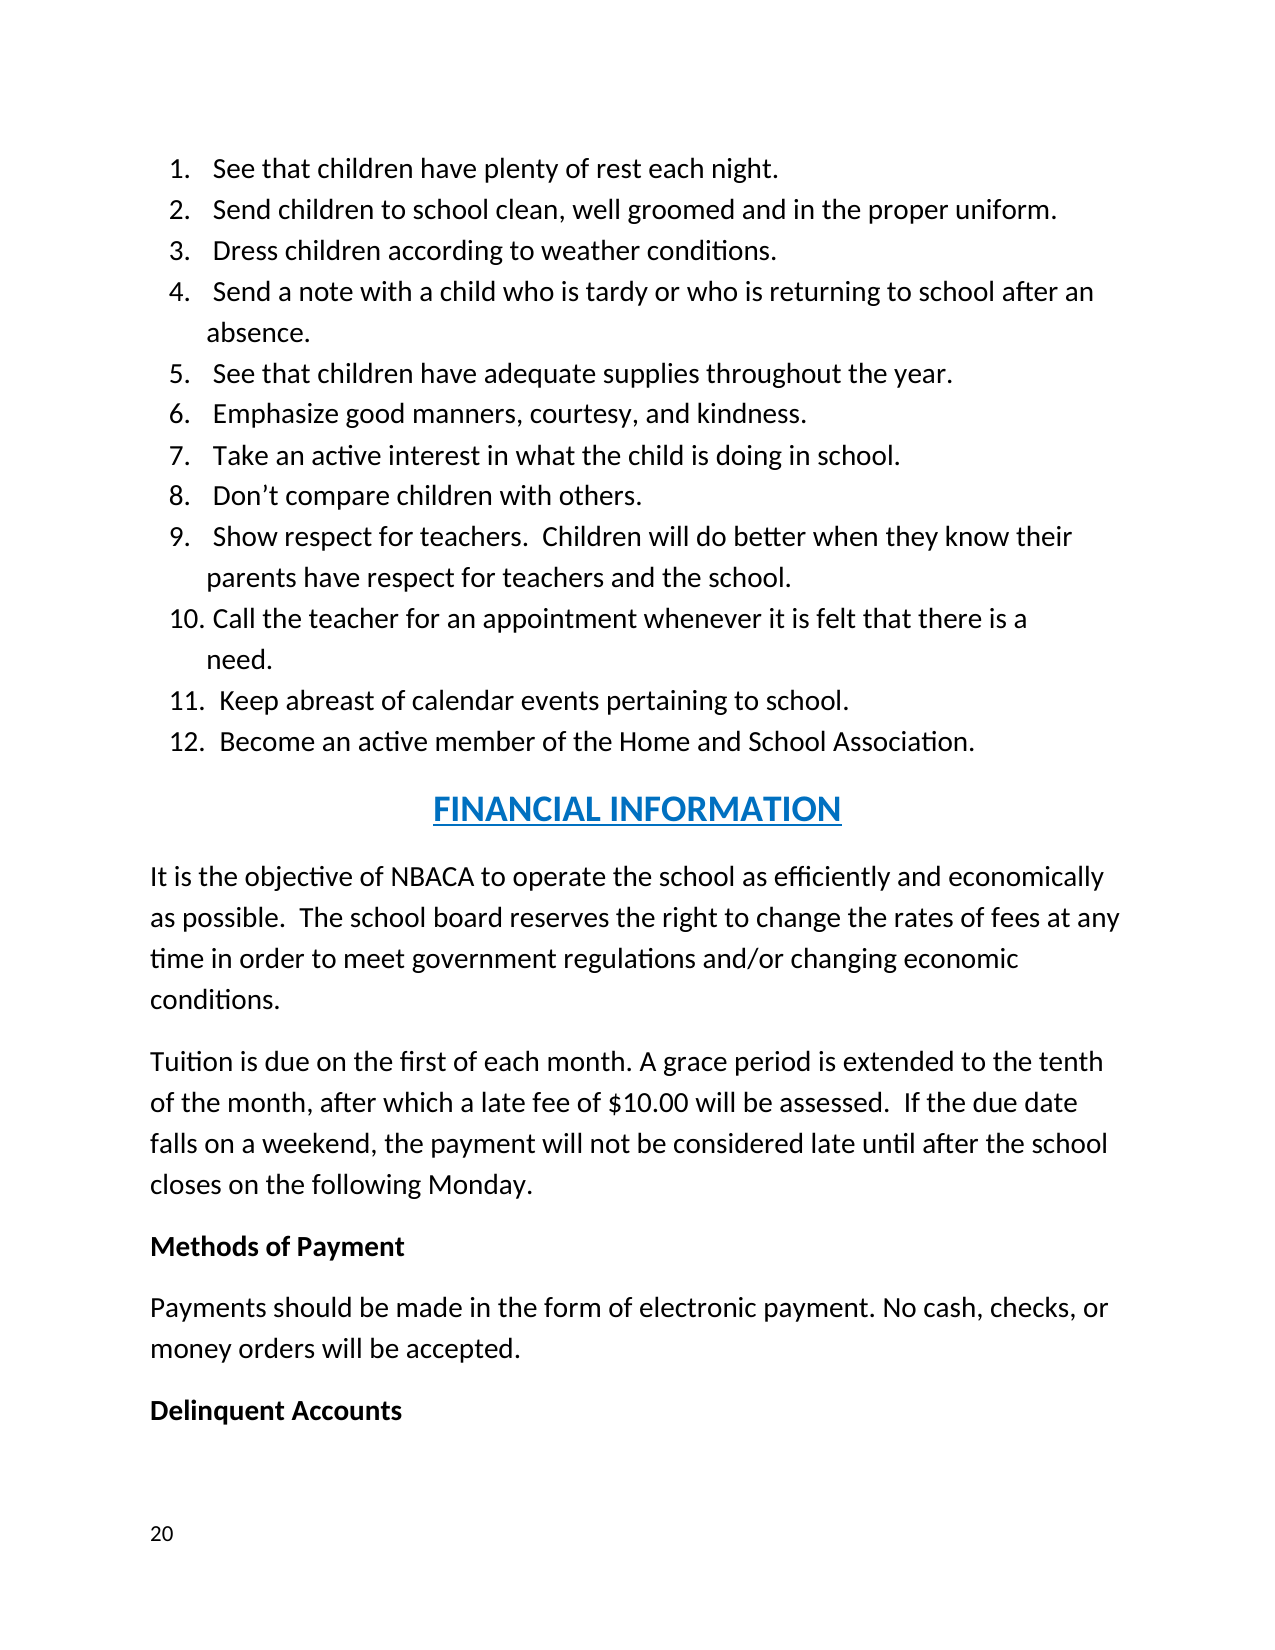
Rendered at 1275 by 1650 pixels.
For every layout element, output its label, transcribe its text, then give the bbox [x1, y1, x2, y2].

list Dress children according to weather conditions. [169, 232, 1125, 267]
list Show respect for teachers. Children will do better when they know their parents have respect for teachers and the school. [169, 518, 1125, 595]
text It is the objective of NBACA to operate the school as efficiently and economically as possible. The school board reserves the right to change the rates of fees at any time in order to meet government regulations and/or changing economic conditions. [150, 858, 1125, 1017]
list Become an active member of the Home and School Association. [169, 723, 1125, 759]
list See that children have adequate supplies throughout the year. [169, 355, 1125, 390]
list Send a note with a child who is tardy or who is returning to school after an absence. [169, 273, 1125, 349]
text FINANCIAL INFORMATION [150, 785, 1125, 831]
list Keep abreast of calendar events pertaining to school. [169, 682, 1125, 718]
list Send children to school clean, well groomed and in the proper uniform. [169, 191, 1125, 227]
text Payments should be made in the form of electronic payment. No cash, checks, or money orders will be accepted. [150, 1289, 1125, 1366]
list Don’t compare children with others. [169, 477, 1125, 513]
list Call the teacher for an appointment whenever it is felt that there is a need. [169, 600, 1125, 677]
text Delinquent Accounts [150, 1392, 1125, 1428]
text Tuition is due on the first of each month. A grace period is extended to the tenth of the month, after which a late fee of $10.00 will be assessed. If the due date falls on a weekend, the payment will not be considered late until after the school closes on the following Monday. [150, 1043, 1125, 1201]
list See that children have plenty of rest each night. [169, 150, 1125, 186]
text Methods of Payment [150, 1228, 1125, 1263]
list Take an active interest in what the child is doing in school. [169, 437, 1125, 472]
list Emphasize good manners, courtesy, and kindness. [169, 396, 1125, 431]
